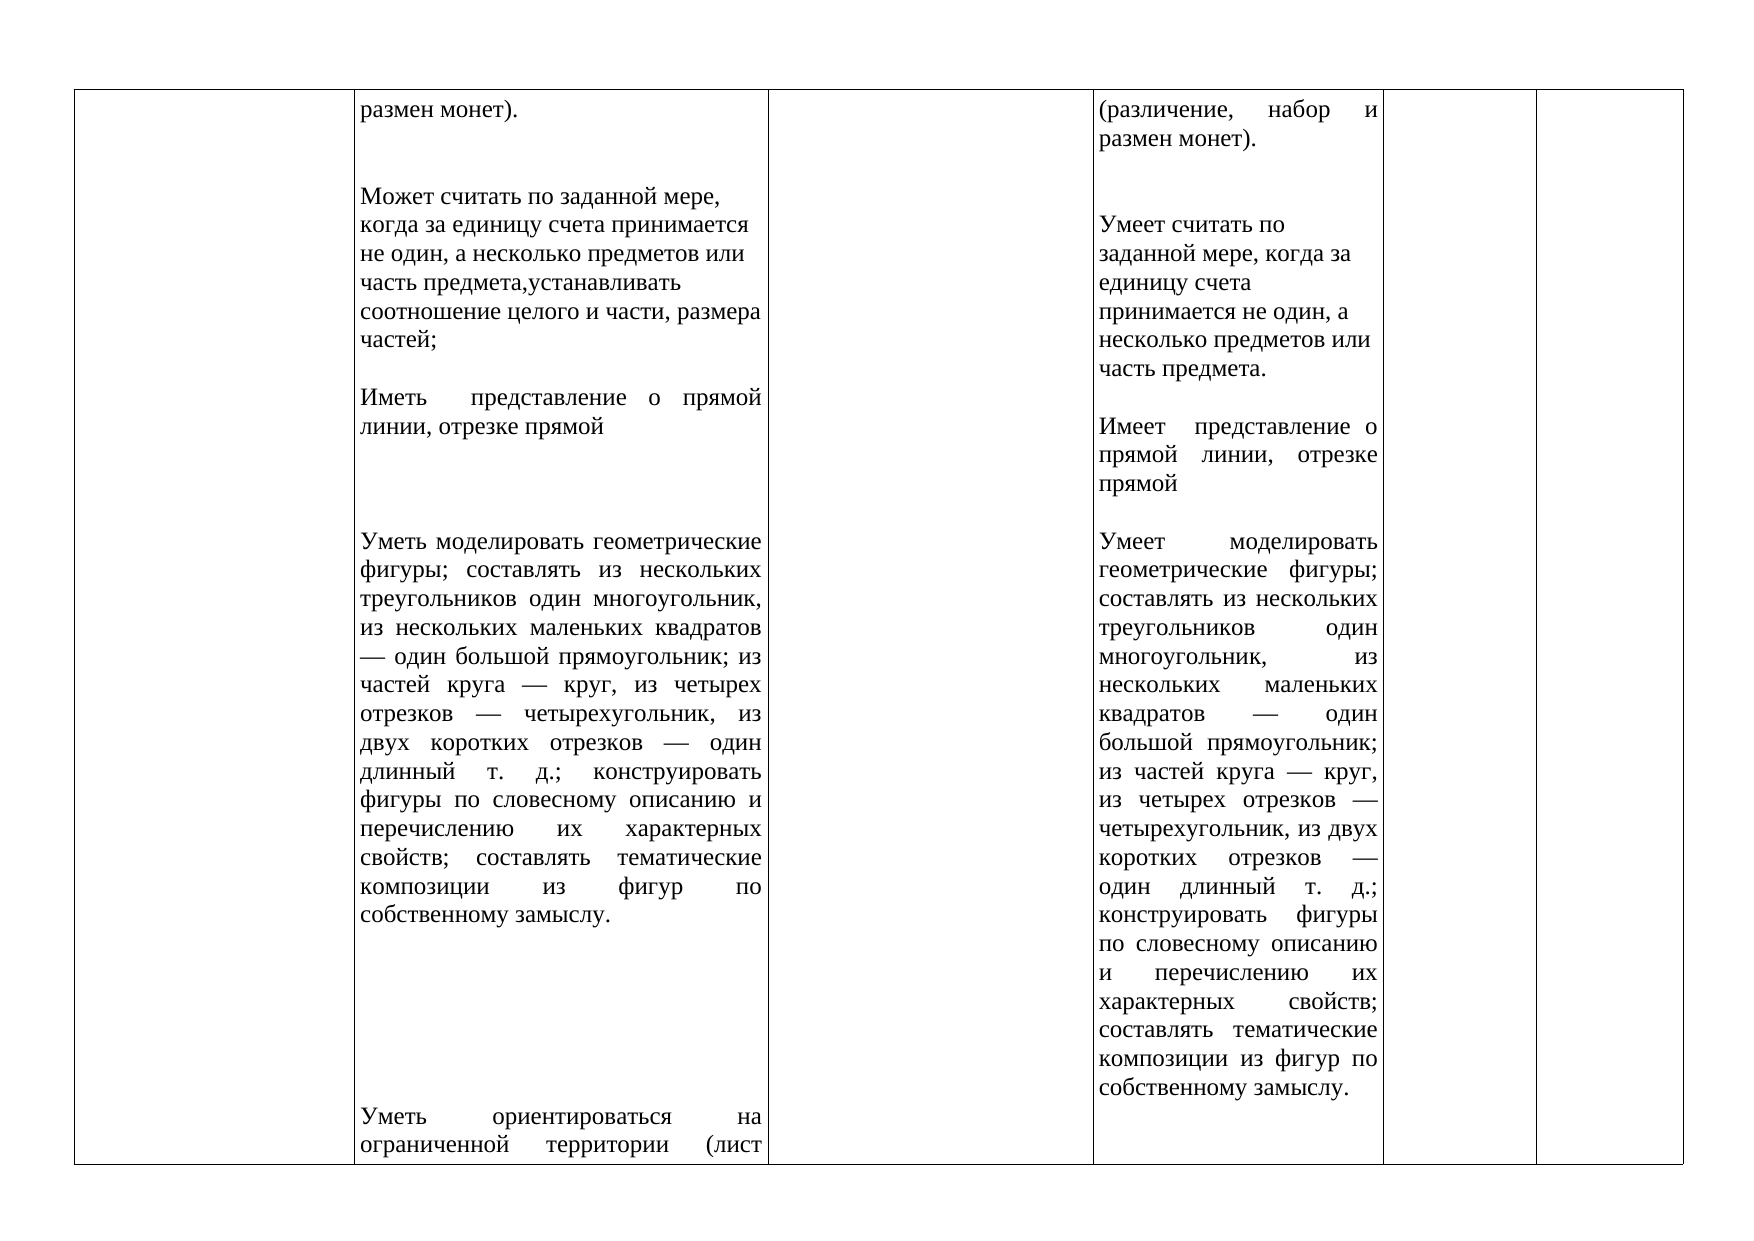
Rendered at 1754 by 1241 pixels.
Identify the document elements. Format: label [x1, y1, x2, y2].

table_cell [355, 90, 768, 1164]
table_cell [1384, 90, 1536, 1164]
table_cell [1537, 90, 1683, 1164]
table_cell [769, 90, 1093, 1164]
table_cell [75, 90, 354, 1164]
table_cell [1094, 90, 1383, 1164]
